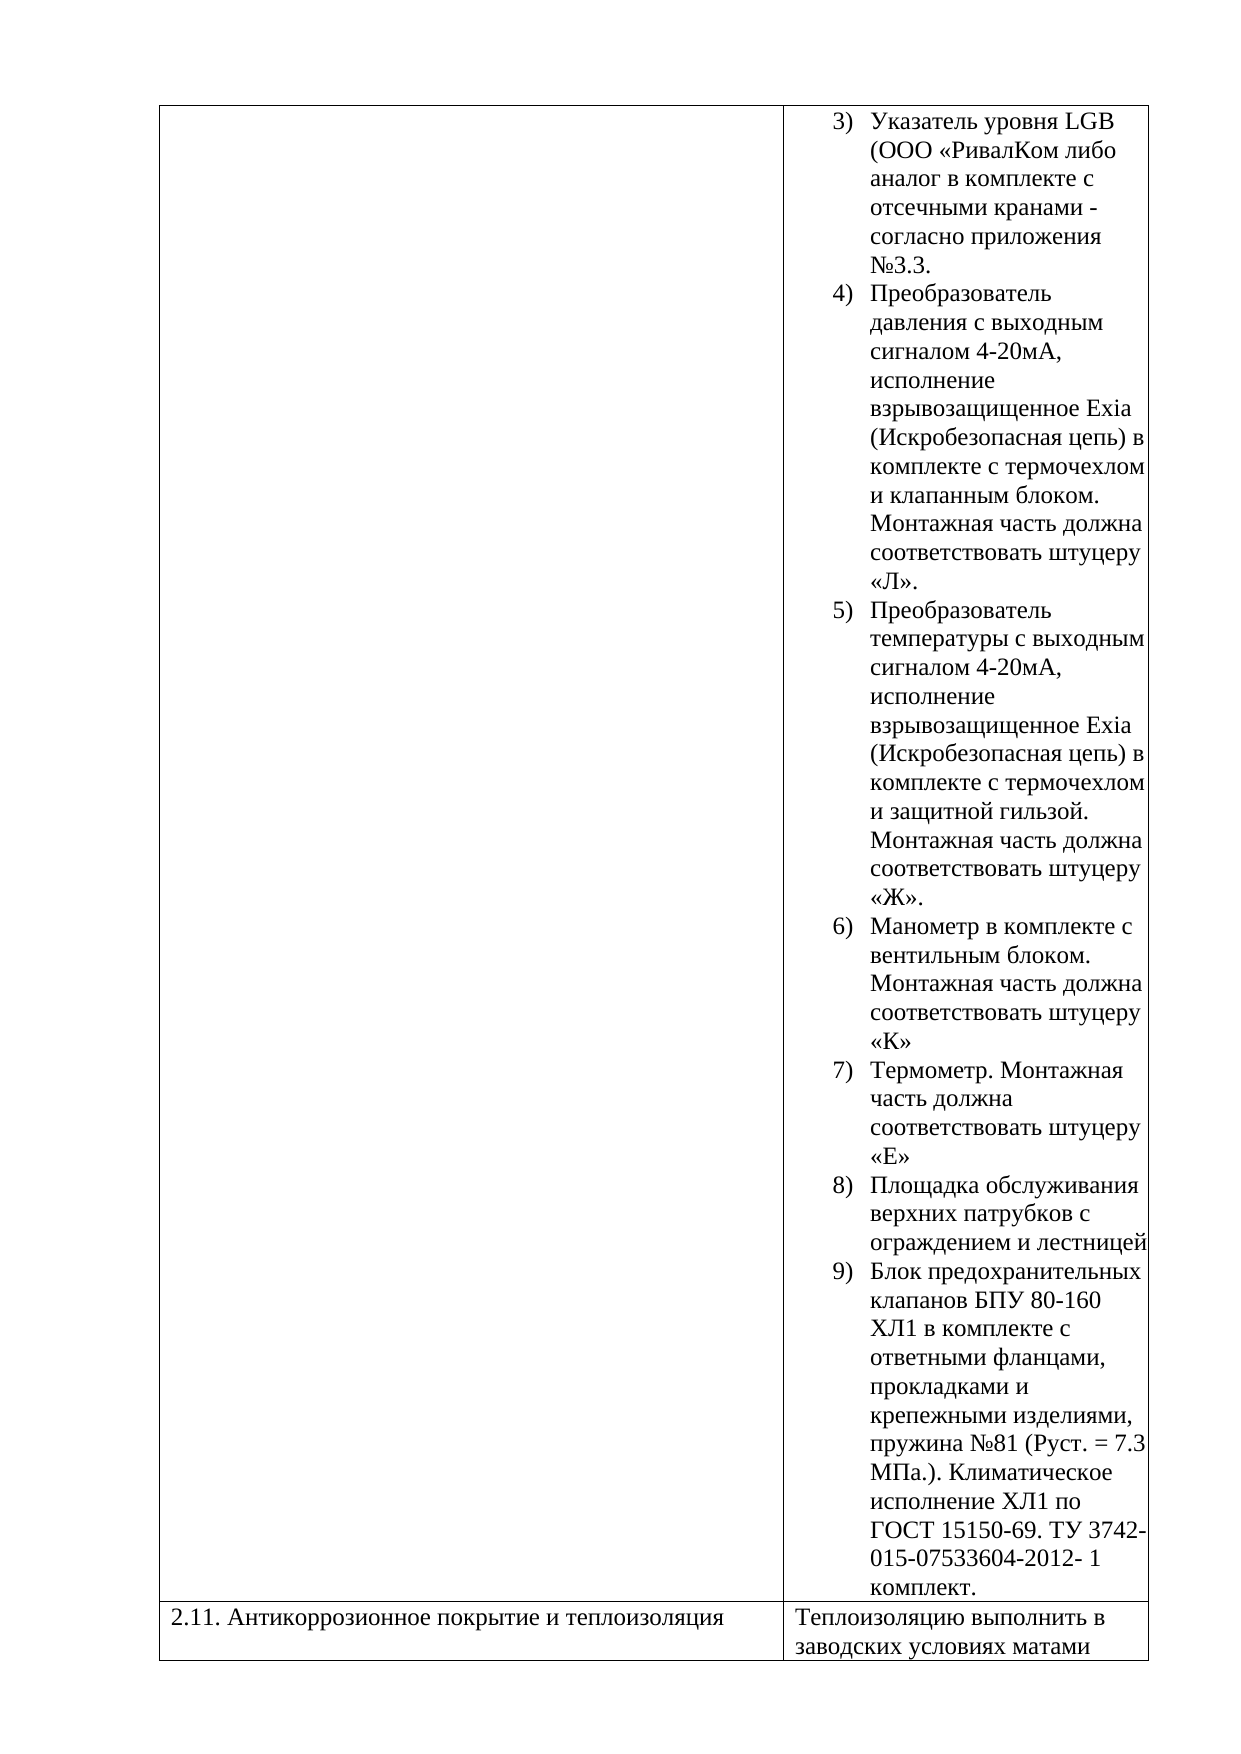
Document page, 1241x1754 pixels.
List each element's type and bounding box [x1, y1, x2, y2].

table_cell [784, 1602, 1148, 1659]
table_cell [784, 106, 1148, 1601]
table_cell [160, 106, 783, 1601]
table_cell [160, 1602, 783, 1659]
